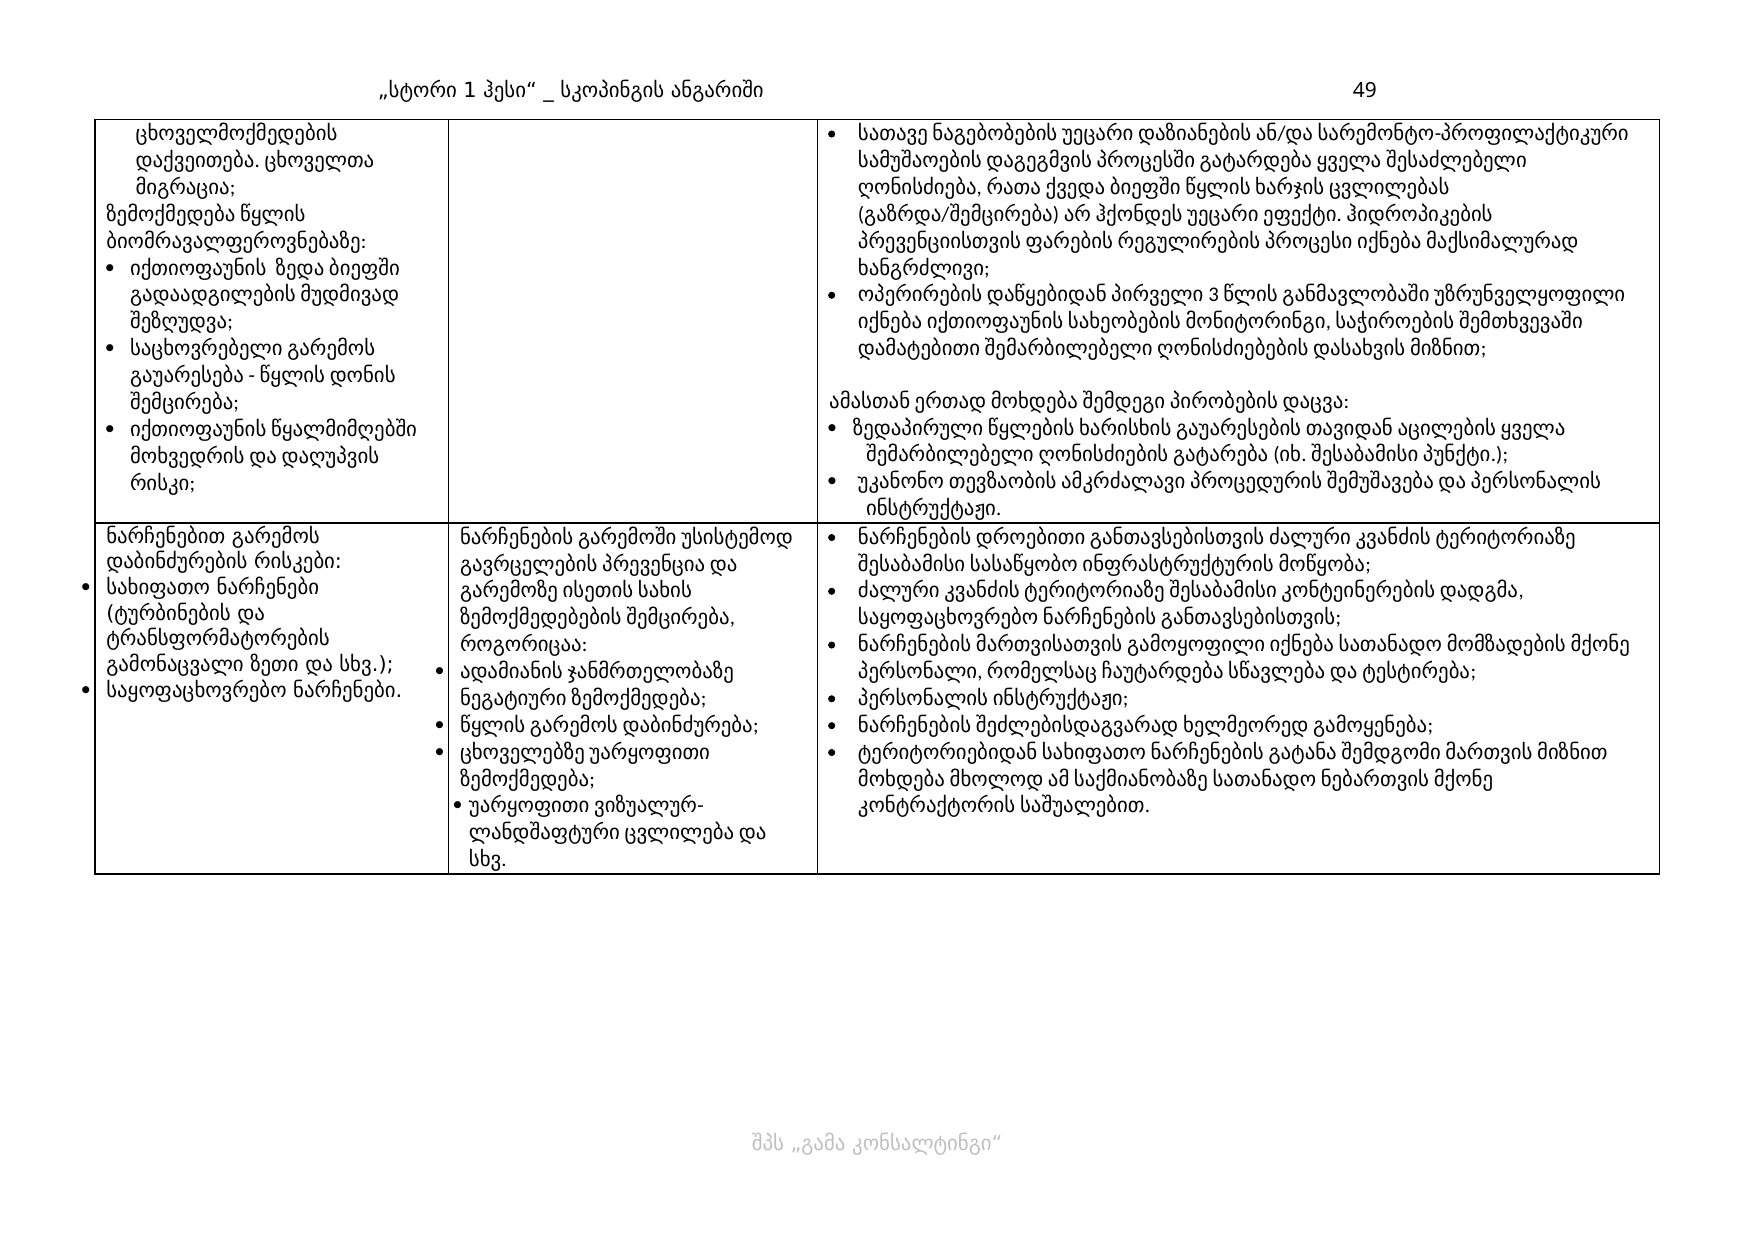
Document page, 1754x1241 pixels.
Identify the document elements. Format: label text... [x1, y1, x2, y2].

table_cell ნარჩენების დროებითი განთავსებისთვის ძალური კვანძის ტერიტორიაზე შესაბამისი სასაწყობო ინფრასტრუქტურის მოწყობა; ძალური კვანძის ტერიტორიაზე შესაბამისი კონტეინერების დადგმა, საყოფაცხოვრებო ნარჩენების განთავსებისთვის; ნარჩენების მართვისათვის გამოყოფილი იქნება სათანადო მომზადების მქონე პერსონალი, რომელსაც ჩაუტარდება სწავლება და ტესტირება; პერსონალის ინსტრუქტაჟი; ნარჩენების შეძლებისდაგვარად ხელმეორედ გამოყენება; ტერიტორიებიდან სახიფათო ნარჩენების გატანა შემდგომი მართვის მიზნით მოხდება მხოლოდ ამ საქმიანობაზე სათანადო ნებართვის მქონე კონტრაქტორის საშუალებით. [818, 524, 1659, 873]
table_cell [818, 120, 1659, 522]
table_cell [449, 120, 817, 522]
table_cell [96, 120, 448, 522]
table_cell ნარჩენებით გარემოს დაბინძურების რისკები: სახიფათო ნარჩენები (ტურბინების და ტრანსფორმატორების გამონაცვალი ზეთი და სხვ.); საყოფაცხოვრებო ნარჩენები. [96, 524, 448, 873]
table_cell ნარჩენების გარემოში უსისტემოდ გავრცელების პრევენცია და გარემოზე ისეთის სახის ზემოქმედებების შემცირება, როგორიცაა: ადამიანის ჯანმრთელობაზე ნეგატიური ზემოქმედება; წყლის გარემოს დაბინძურება; ცხოველებზე უარყოფითი ზემოქმედება; უარყოფითი ვიზუალურ-ლანდშაფტური ცვლილება და სხვ. [449, 524, 817, 873]
